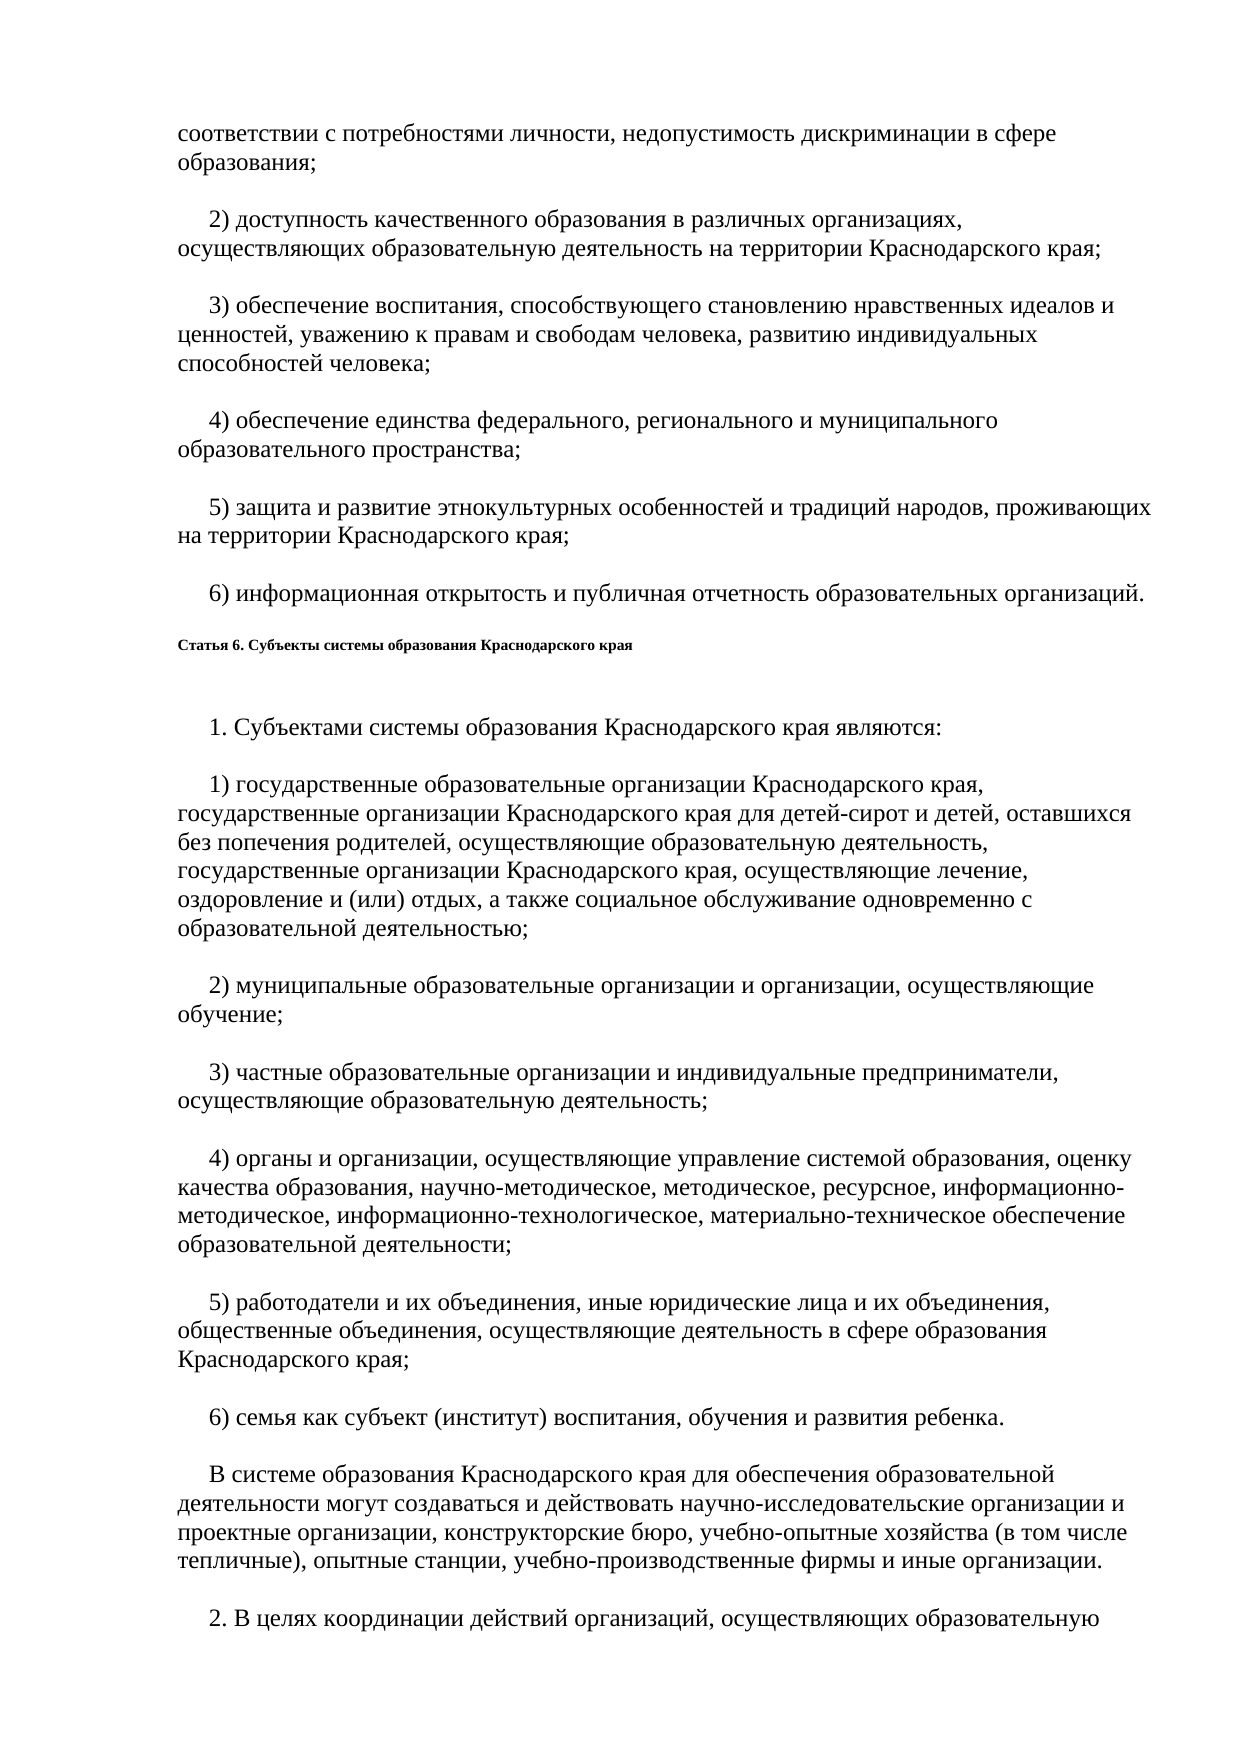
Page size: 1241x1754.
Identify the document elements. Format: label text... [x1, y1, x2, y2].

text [177, 683, 1152, 1632]
text Статья 6. Субъекты системы образования Краснодарского края [177, 636, 1152, 654]
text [177, 118, 1152, 607]
